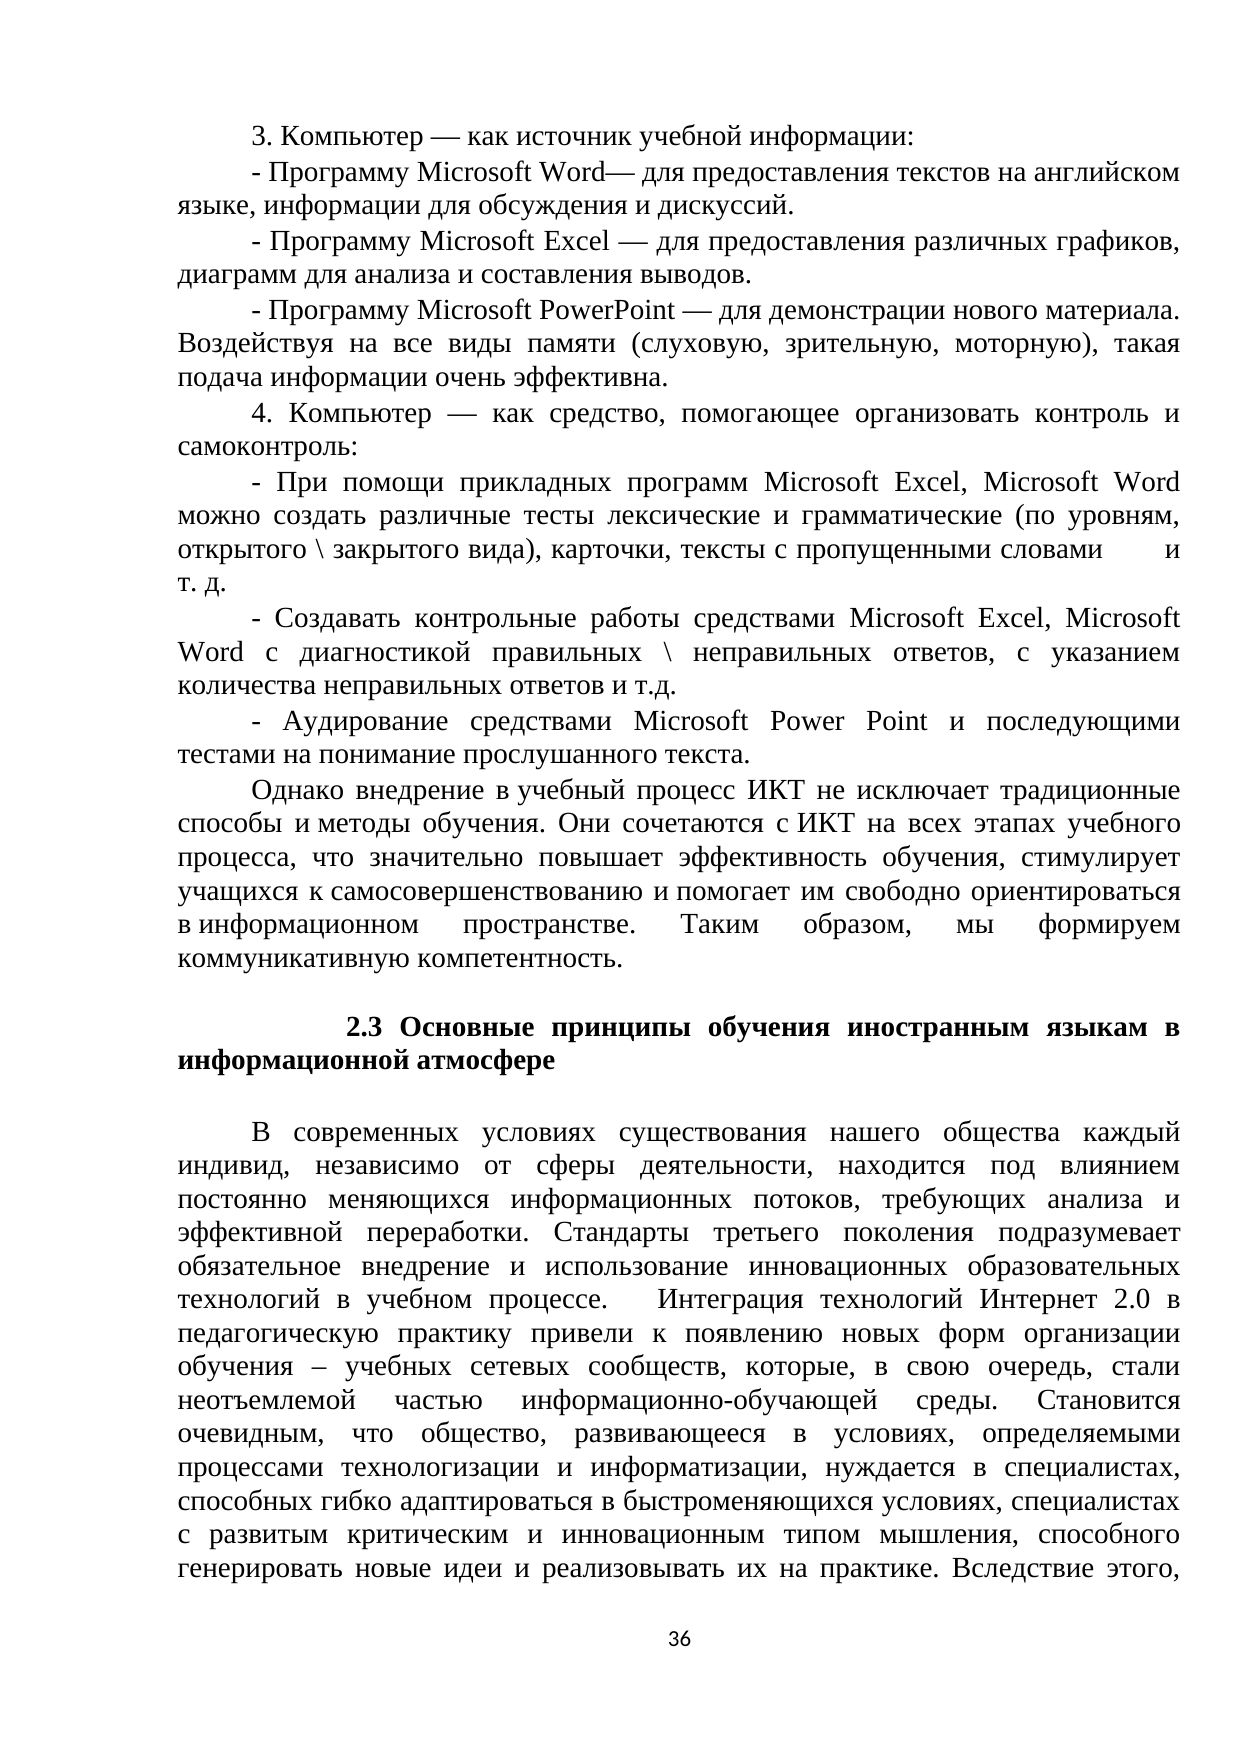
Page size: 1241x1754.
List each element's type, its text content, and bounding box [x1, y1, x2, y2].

text 3. Компьютер — как источник учебной информации: [177, 118, 1181, 152]
text - При помощи прикладных программ Microsoft Excel, Microsoft Word можно создать различные тесты лексические и грамматические (по уровням, открытого \ закрытого вида), карточки, тексты с пропущенными словами и т. д. [177, 464, 1181, 598]
text - Программу Microsoft Word— для предоставления текстов на английском языке, информации для обсуждения и дискуссий. [177, 154, 1181, 221]
text - Программу Microsoft Excel — для предоставления различных графиков, диаграмм для анализа и составления выводов. [177, 223, 1181, 290]
text Однако внедрение в учебный процесс ИКТ не исключает традиционные способы и методы обучения. Они сочетаются с ИКТ на всех этапах учебного процесса, что значительно повышает эффективность обучения, стимулирует учащихся к самосовершенствованию и помогает им свободно ориентироваться в информационном пространстве. Таким образом, мы формируем коммуникативную компетентность. [177, 772, 1181, 973]
text 4. Компьютер — как средство, помогающее организовать контроль и самоконтроль: [177, 395, 1181, 462]
text - Создавать контрольные работы средствами Microsoft Excel, Microsoft Word с диагностикой правильных \ неправильных ответов, с указанием количества неправильных ответов и т.д. [177, 600, 1181, 701]
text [177, 1114, 1181, 1583]
text 2.3 Основные принципы обучения иностранным языкам в информационной атмосфере [177, 975, 1181, 1076]
text - Программу Microsoft PowerPoint — для демонстрации нового материала. Воздействуя на все виды памяти (слуховую, зрительную, моторную), такая подача информации очень эффективна. [177, 292, 1181, 393]
text - Аудирование средствами Microsoft Power Point и последующими тестами на понимание прослушанного текста. [177, 703, 1181, 770]
